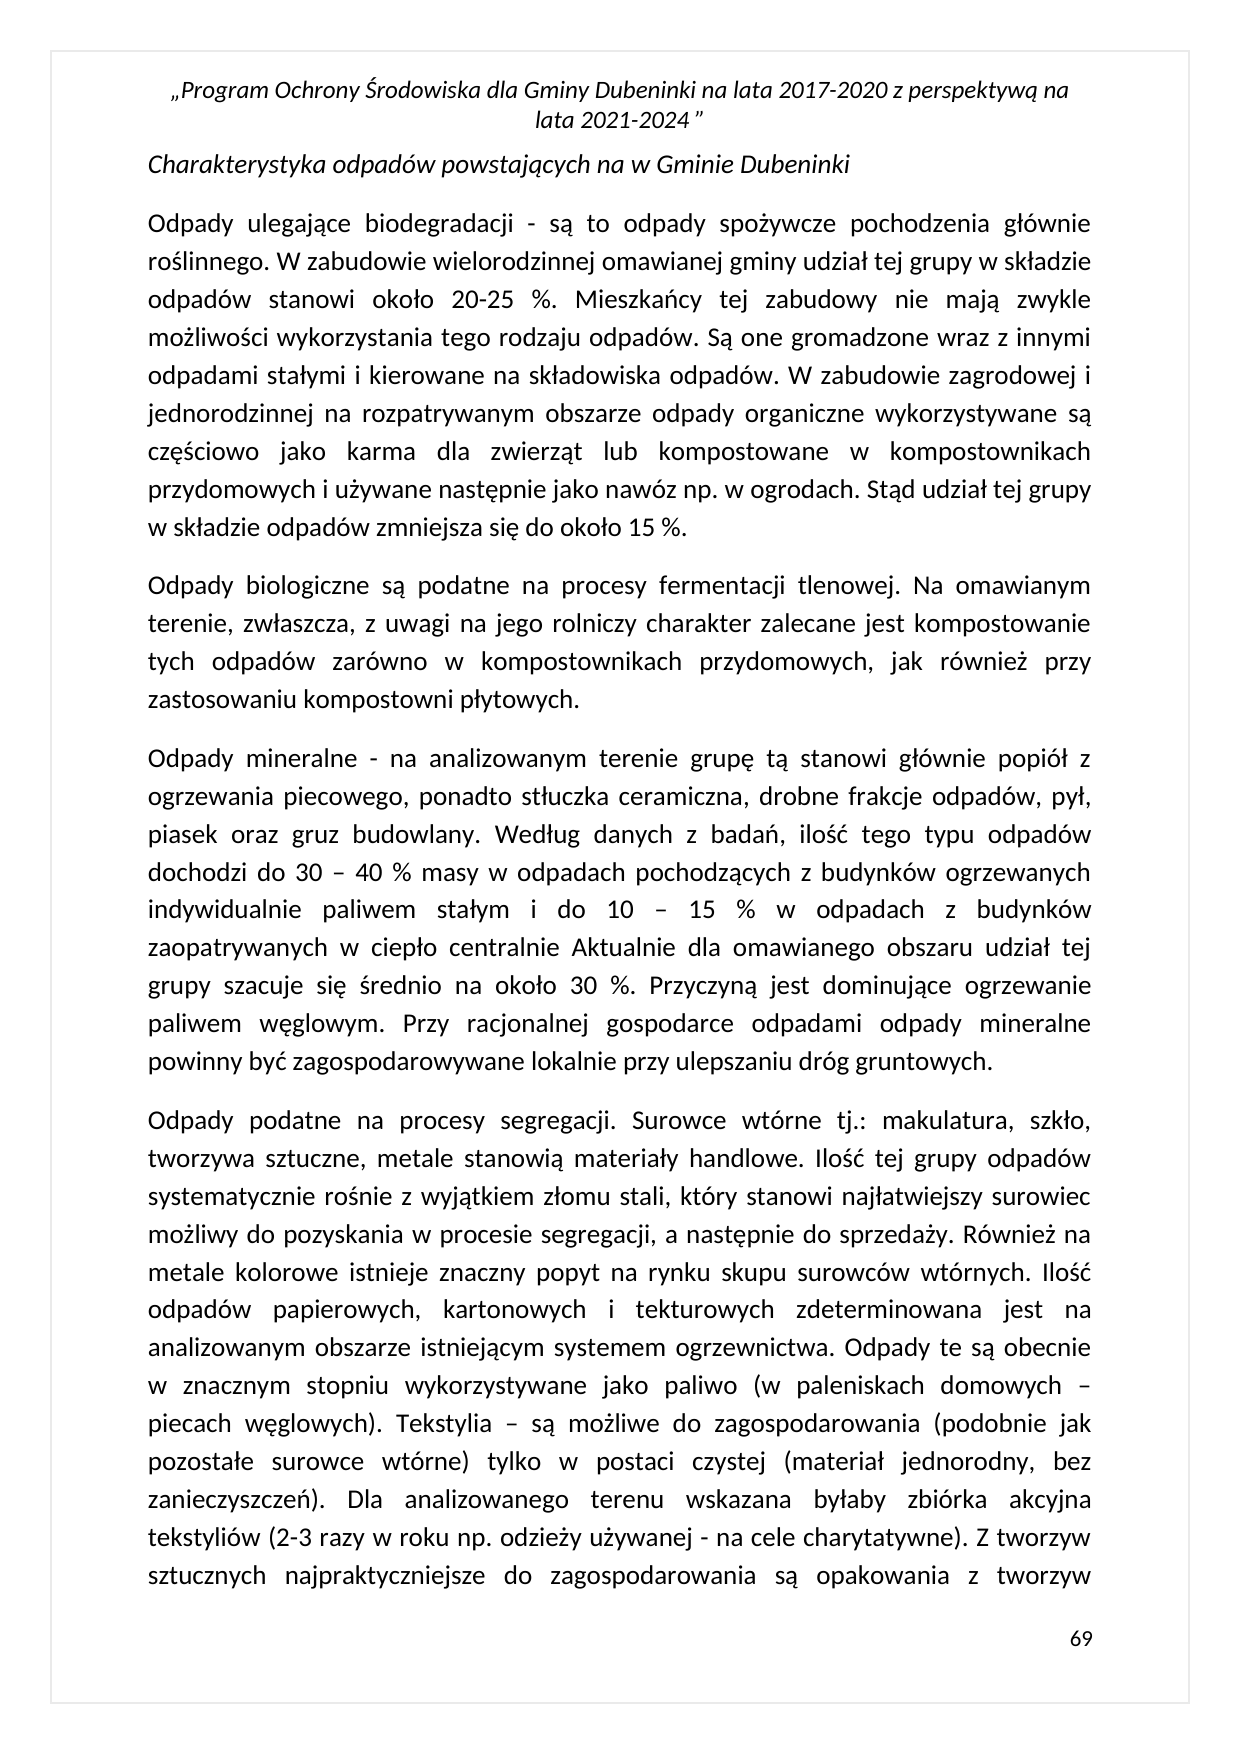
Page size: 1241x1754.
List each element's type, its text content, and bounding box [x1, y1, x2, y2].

text Odpady biologiczne są podatne na procesy fermentacji tlenowej. Na omawianym terenie, zwłaszcza, z uwagi na jego rolniczy charakter zalecane jest kompostowanie tych odpadów zarówno w kompostownikach przydomowych, jak również przy zastosowaniu kompostowni płytowych. [148, 568, 1093, 715]
text Odpady mineralne - na analizowanym terenie grupę tą stanowi głównie popiół z ogrzewania piecowego, ponadto stłuczka ceramiczna, drobne frakcje odpadów, pył, piasek oraz gruz budowlany. Według danych z badań, ilość tego typu odpadów dochodzi do 30 – 40 % masy w odpadach pochodzących z budynków ogrzewanych indywidualnie paliwem stałym i do 10 – 15 % w odpadach z budynków zaopatrywanych w ciepło centralnie Aktualnie dla omawianego obszaru udział tej grupy szacuje się średnio na około 30 %. Przyczyną jest dominujące ogrzewanie paliwem węglowym. Przy racjonalnej gospodarce odpadami odpady mineralne powinny być zagospodarowywane lokalnie przy ulepszaniu dróg gruntowych. [148, 741, 1093, 1077]
text Odpady ulegające biodegradacji - są to odpady spożywcze pochodzenia głównie roślinnego. W zabudowie wielorodzinnej omawianej gminy udział tej grupy w składzie odpadów stanowi około 20-25 %. Mieszkańcy tej zabudowy nie mają zwykle możliwości wykorzystania tego rodzaju odpadów. Są one gromadzone wraz z innymi odpadami stałymi i kierowane na składowiska odpadów. W zabudowie zagrodowej i jednorodzinnej na rozpatrywanym obszarze odpady organiczne wykorzystywane są częściowo jako karma dla zwierząt lub kompostowane w kompostownikach przydomowych i używane następnie jako nawóz np. w ogrodach. Stąd udział tej grupy w składzie odpadów zmniejsza się do około 15 %. [148, 206, 1093, 543]
text Charakterystyka odpadów powstających na w Gminie Dubeninki [148, 148, 1093, 181]
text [148, 1103, 1093, 1591]
